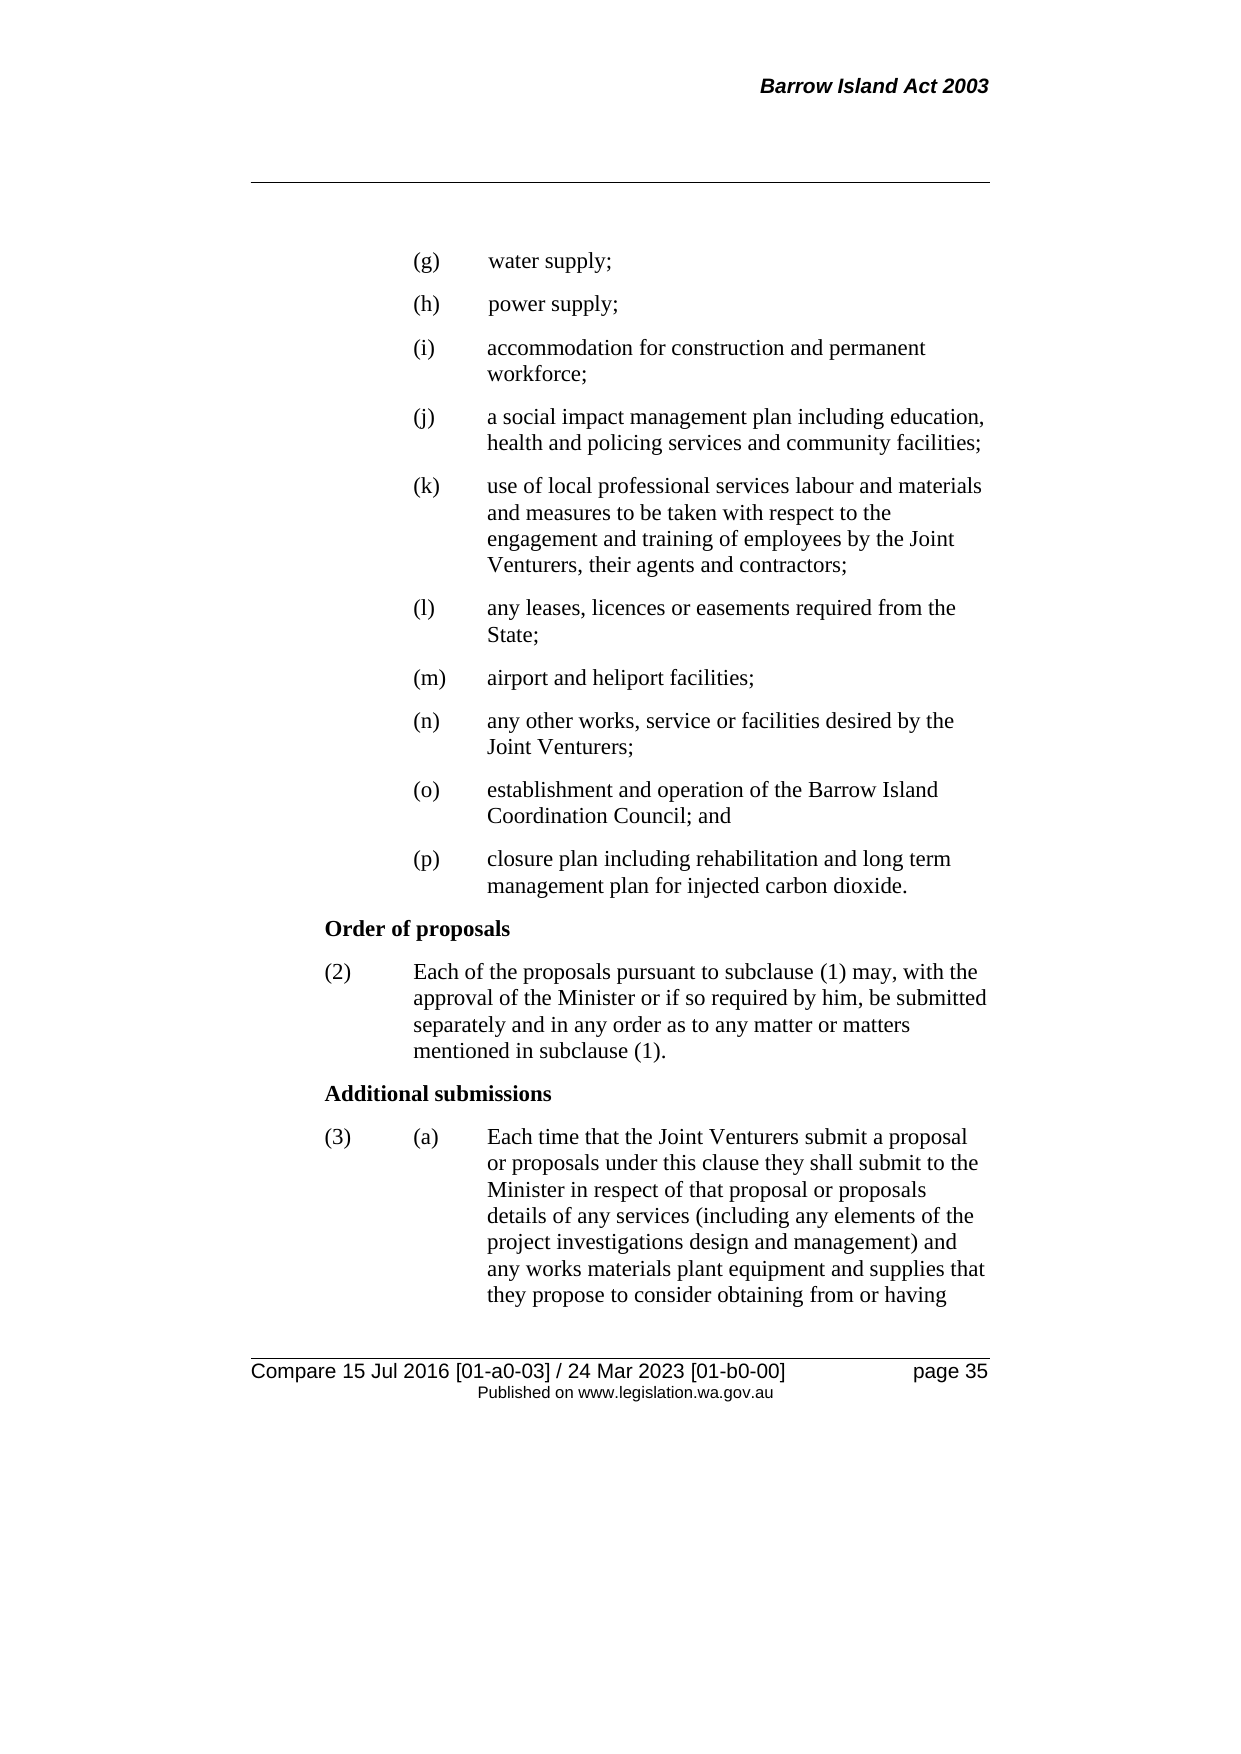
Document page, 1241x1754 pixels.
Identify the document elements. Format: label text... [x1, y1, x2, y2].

text (m) airport and heliport facilities; [251, 664, 990, 690]
text (l) any leases, licences or easements required from the State; [251, 594, 990, 647]
text (k) use of local professional services labour and materials and measures to be taken with respect to the engagement and training of employees by the Joint Venturers, their agents and contractors; [251, 472, 990, 578]
text (g) water supply; [251, 247, 990, 274]
text (2) Each of the proposals pursuant to subclause (1) may, with the approval of the Minister or if so required by him, be submitted separately and in any order as to any matter or matters mentioned in subclause (1). [251, 958, 990, 1063]
text (n) any other works, service or facilities desired by the Joint Venturers; [251, 707, 990, 759]
text Order of proposals [251, 915, 990, 941]
text (o) establishment and operation of the Barrow Island Coordination Council; and [251, 776, 990, 829]
text (j) a social impact management plan including education, health and policing services and community facilities; [251, 403, 990, 456]
text Additional submissions [251, 1080, 990, 1106]
text (p) closure plan including rehabilitation and long term management plan for injected carbon dioxide. [251, 846, 990, 898]
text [251, 1123, 990, 1307]
text (h) power supply; [251, 291, 990, 317]
text (i) accommodation for construction and permanent workforce; [251, 333, 990, 386]
